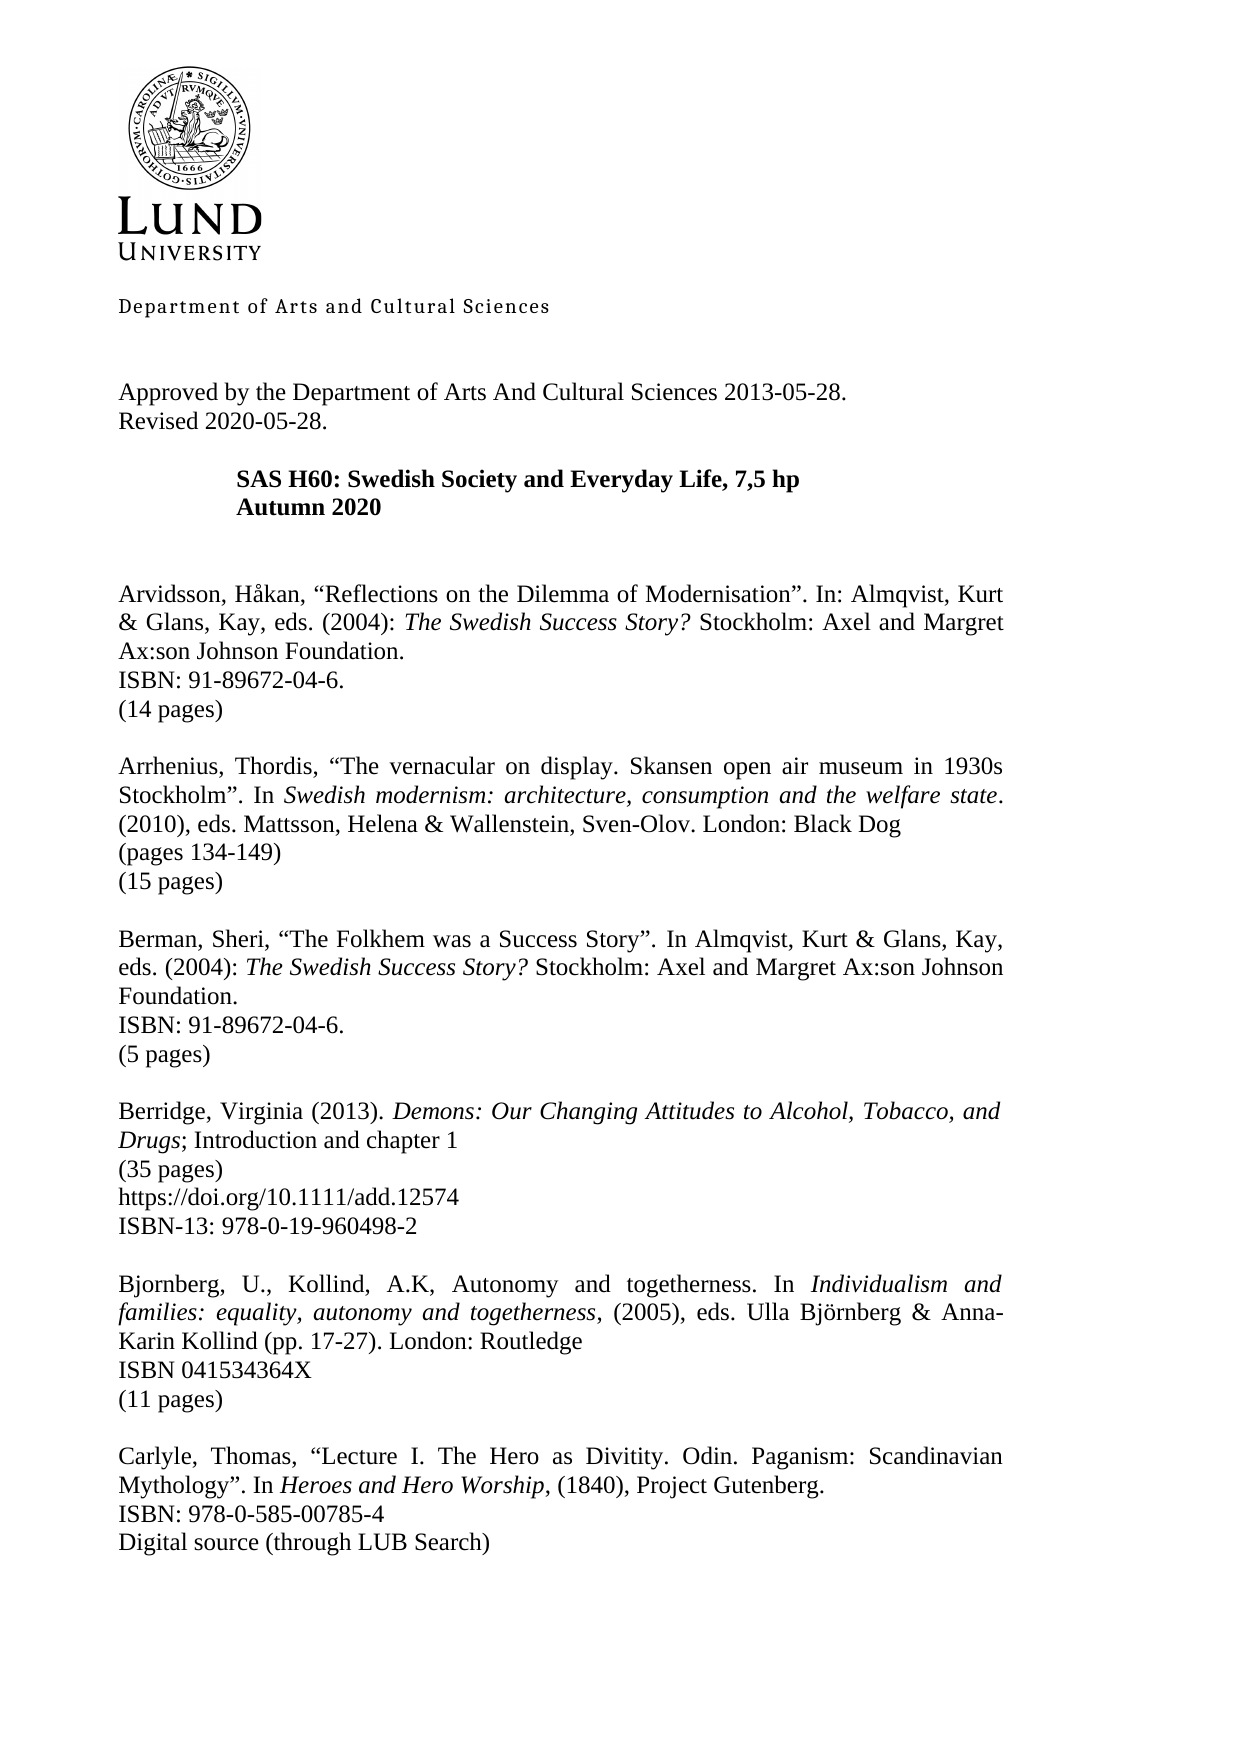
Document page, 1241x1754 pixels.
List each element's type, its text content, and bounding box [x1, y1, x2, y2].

text (35 pages) [118, 1154, 1004, 1182]
text Arvidsson, Håkan, “Reflections on the Dilemma of Modernisation”. In: Almqvist, Kurt & Glans, Kay, eds. (2004): The Swedish Success Story? Stockholm: Axel and Margret Ax:son Johnson Foundation. [118, 579, 1004, 665]
text Bjornberg, U., Kollind, A.K, Autonomy and togetherness. In Individualism and families: equality, autonomy and togetherness, (2005), eds. Ulla Björnberg & Anna-Karin Kollind (pp. 17-27). London: Routledge [118, 1269, 1004, 1355]
text https://doi.org/10.1111/add.12574 [118, 1182, 1004, 1211]
text Carlyle, Thomas, “Lecture I. The Hero as Divitity. Odin. Paganism: Scandinavian Mythology”. In Heroes and Hero Worship, (1840), Project Gutenberg. [118, 1441, 1004, 1499]
text ISBN‐13: 978‐0‐19‐960498‐2 [118, 1211, 1004, 1240]
text Berridge, Virginia (2013). Demons: Our Changing Attitudes to Alcohol, Tobacco, and Drugs; Introduction and chapter 1 [118, 1096, 1004, 1154]
text Autumn 2020 [236, 492, 1004, 521]
text SAS H60: Swedish Society and Everyday Life, 7,5 hp [236, 464, 1004, 492]
text ISBN 041534364X [118, 1355, 1004, 1384]
text (pages 134-149) [118, 837, 1004, 866]
text ISBN: 978-0-585-00785-4 [118, 1499, 1004, 1527]
text Revised 2020-05-28. [118, 406, 1004, 435]
picture [118, 66, 262, 264]
text ISBN: 91-89672-04-6. [118, 665, 1004, 694]
text (15 pages) [118, 866, 1004, 895]
text (5 pages) [118, 1039, 1004, 1067]
text (11 pages) [118, 1384, 1004, 1412]
text Berman, Sheri, “The Folkhem was a Success Story”. In Almqvist, Kurt & Glans, Kay, eds. (2004): The Swedish Success Story? Stockholm: Axel and Margret Ax:son Johnson Foundation. [118, 924, 1004, 1010]
text Digital source (through LUB Search) [118, 1527, 1004, 1556]
text Arrhenius, Thordis, “The vernacular on display. Skansen open air museum in 1930s Stockholm”. In Swedish modernism: architecture, consumption and the welfare state. (2010), eds. Mattsson, Helena & Wallenstein, Sven-Olov. London: Black Dog [118, 751, 1004, 837]
text Approved by the Department of Arts And Cultural Sciences 2013-05-28. [118, 377, 1004, 406]
text ISBN: 91-89672-04-6. [118, 1010, 1004, 1039]
text (14 pages) [118, 694, 1004, 722]
